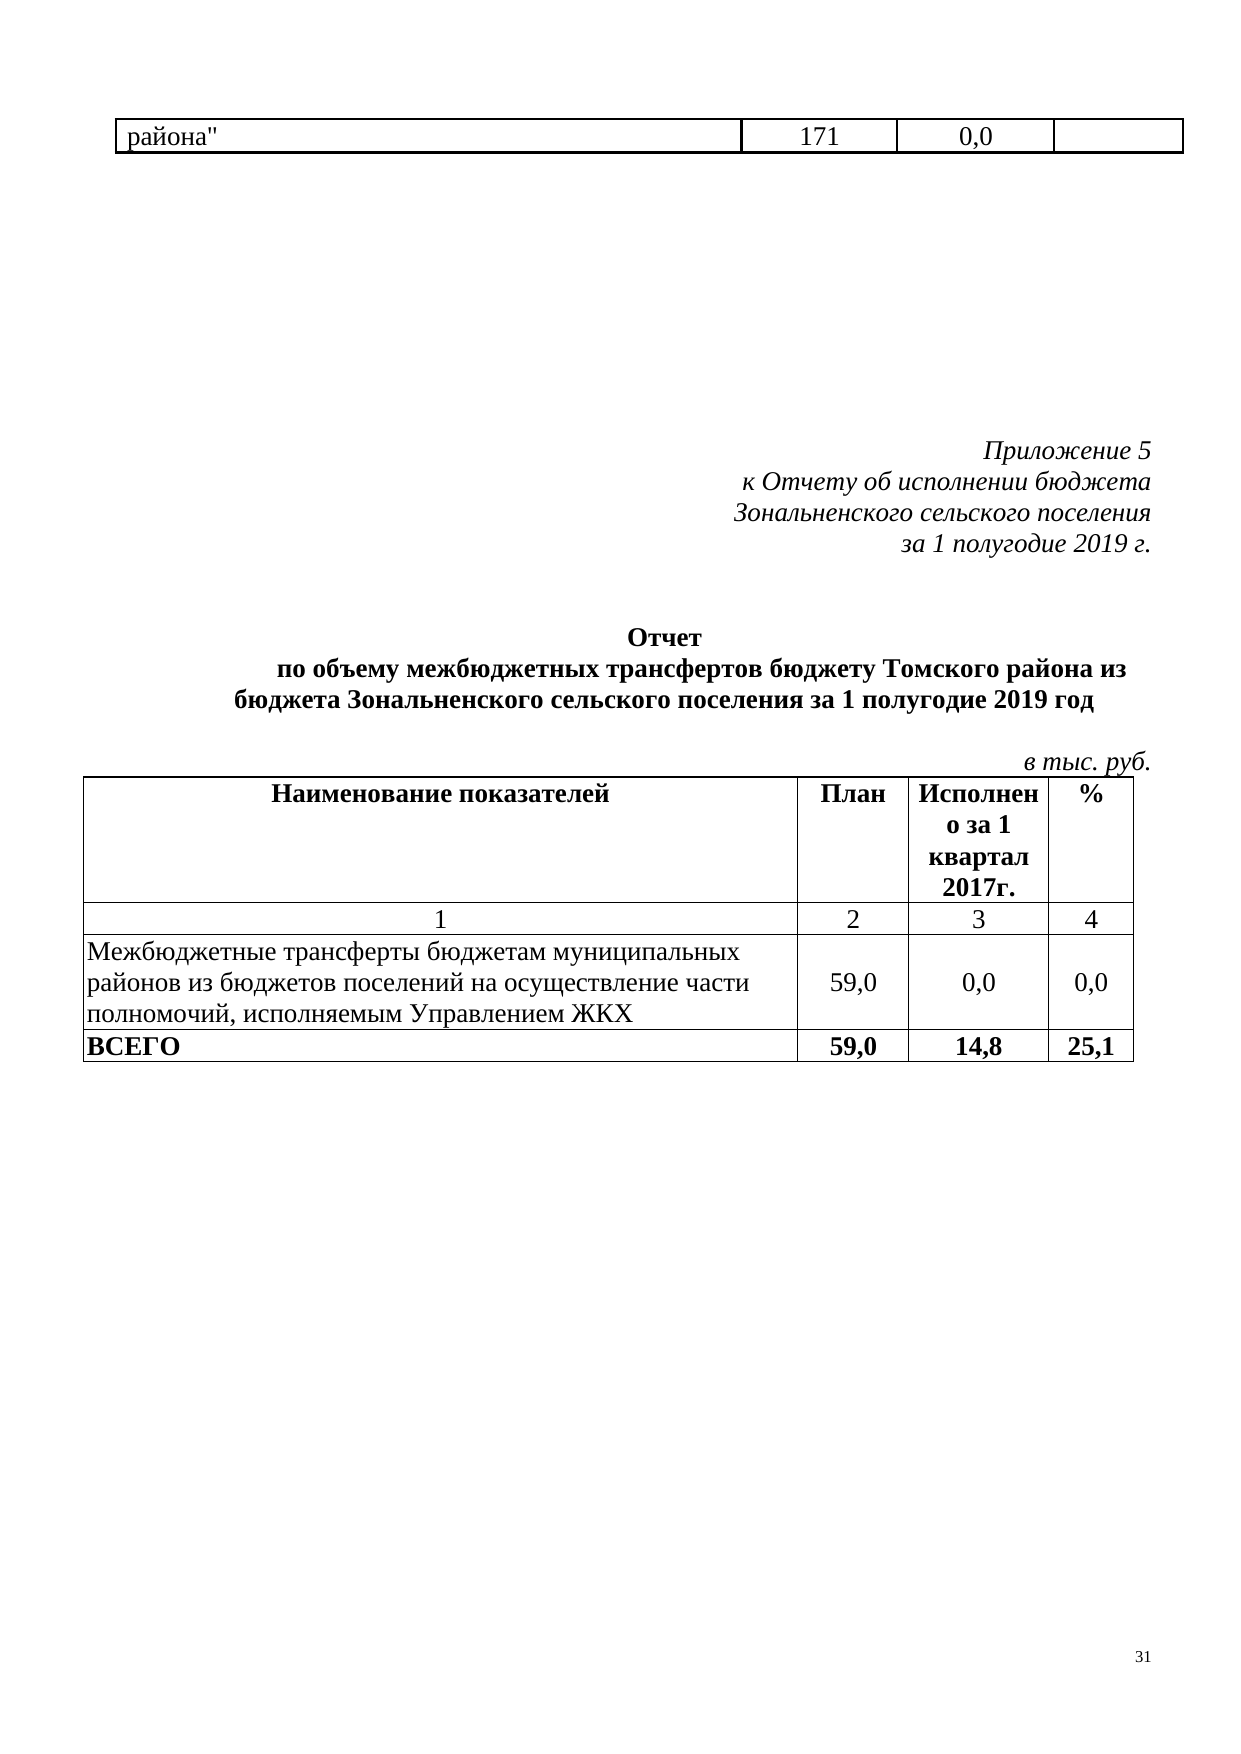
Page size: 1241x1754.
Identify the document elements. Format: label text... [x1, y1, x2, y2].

table_cell 14,8 [909, 1030, 1048, 1061]
table_header Исполнено за 1 квартал 2017г. [909, 778, 1048, 902]
table_header Наименование показателей [84, 778, 797, 902]
text за 1 полугодие 2019 г. [177, 527, 1152, 558]
table_cell 3 [909, 903, 1048, 934]
table_cell 1 [84, 903, 797, 934]
table_cell 0,0 [909, 935, 1048, 1029]
table_cell 0,0 [1049, 935, 1133, 1029]
text Отчет [177, 621, 1152, 652]
table_cell ВСЕГО [84, 1030, 797, 1061]
table_cell 4 [1049, 903, 1133, 934]
text по объему межбюджетных трансфертов бюджету Томского района из бюджета Зональненского сельского поселения за 1 полугодие 2019 год [177, 652, 1152, 714]
text Зональненского сельского поселения [177, 496, 1152, 527]
text Приложение 5 [177, 434, 1152, 465]
table_cell 2 [798, 903, 908, 934]
table_header План [798, 778, 908, 902]
table_cell ( в тыс.руб.) [103, 118, 1195, 216]
table_header % [1049, 778, 1133, 902]
table_cell Межбюджетные трансферты бюджетам муниципальных районов из бюджетов поселений на осуществление части полномочий, исполняемым Управлением ЖКХ [84, 935, 797, 1029]
table_cell 59,0 [798, 935, 908, 1029]
table_cell 59,0 [798, 1030, 908, 1061]
table_cell 25,1 [1049, 1030, 1133, 1061]
text в тыс. руб. [177, 745, 1152, 776]
text к Отчету об исполнении бюджета [177, 465, 1152, 496]
